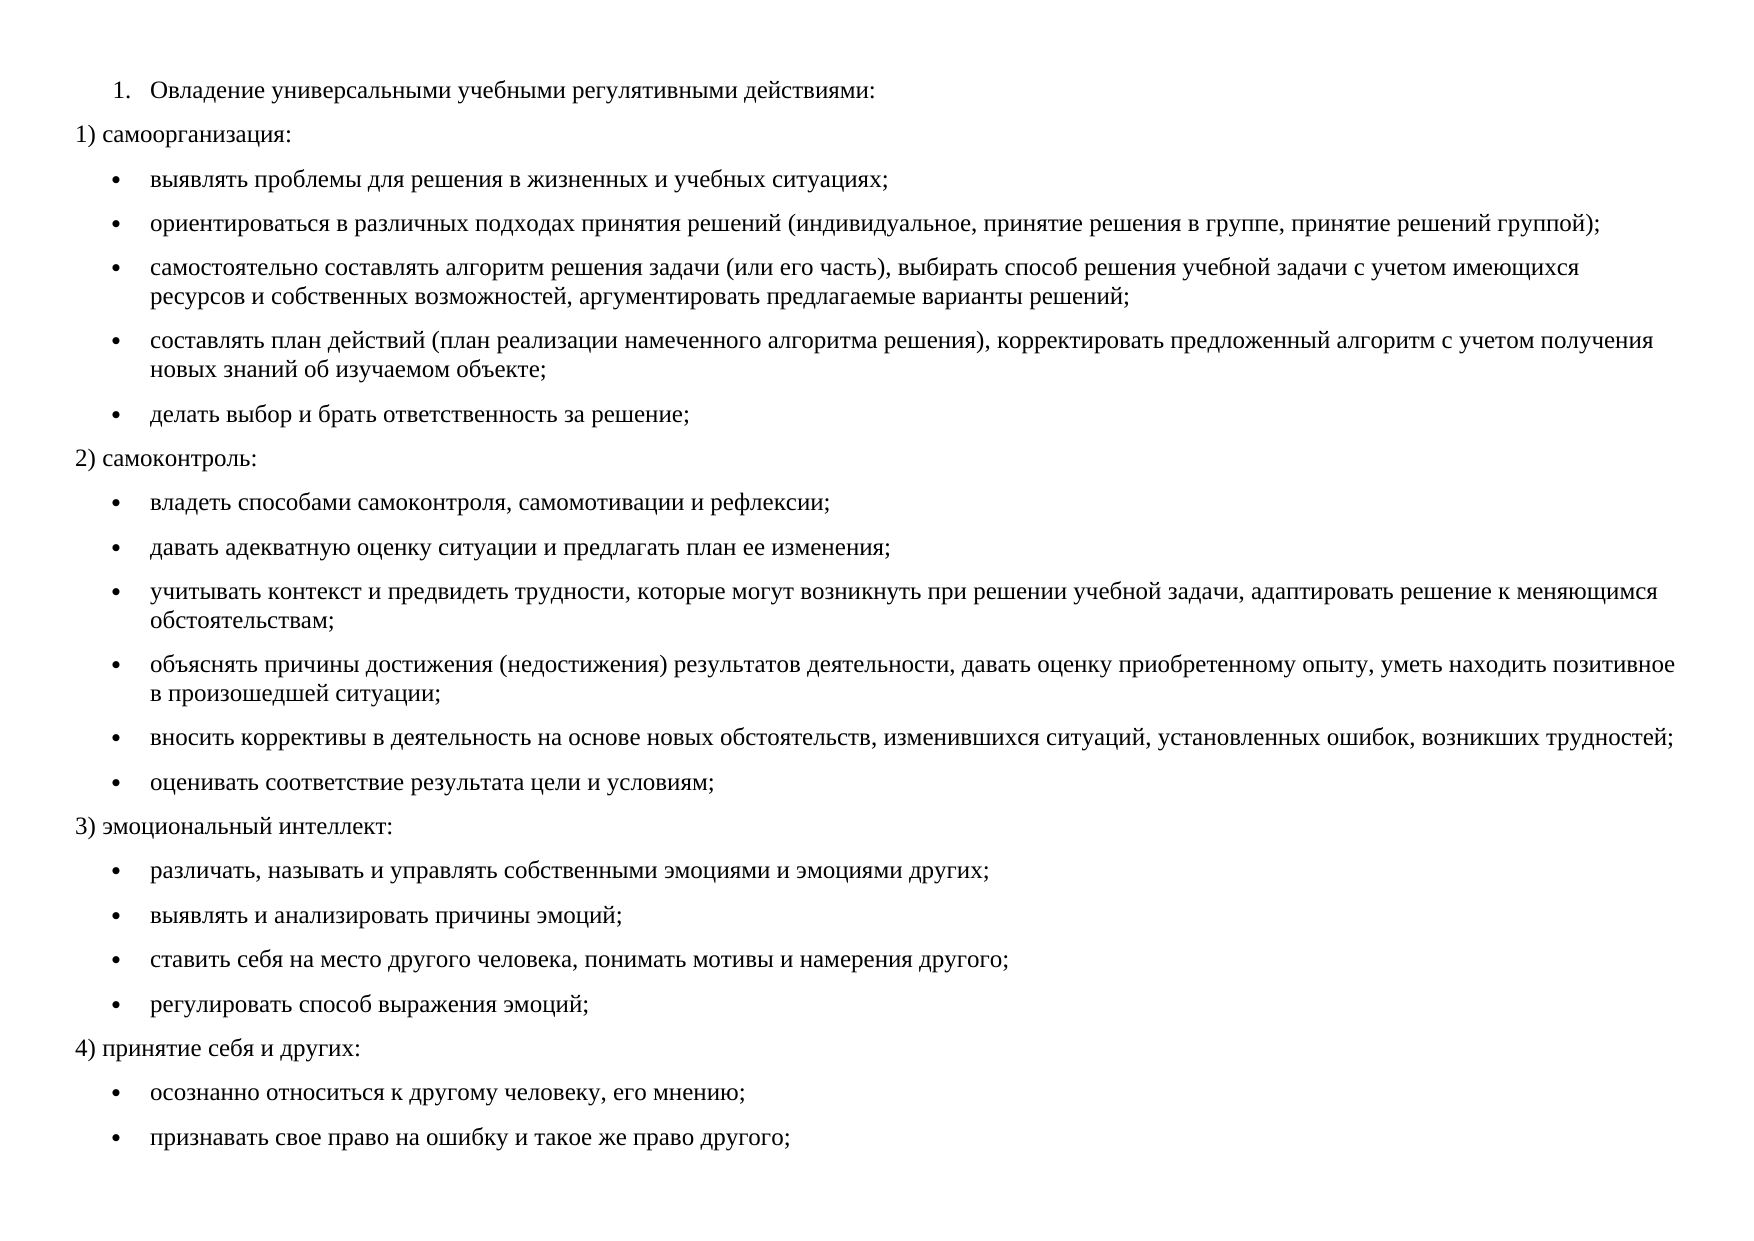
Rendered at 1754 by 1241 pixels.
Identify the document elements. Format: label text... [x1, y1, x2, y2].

list объяснять причины достижения (недостижения) результатов деятельности, давать оценку приобретенному опыту, уметь находить позитивное в произошедшей ситуации; [112, 649, 1679, 707]
list различать, называть и управлять собственными эмоциями и эмоциями других; [112, 856, 1679, 884]
list оценивать соответствие результата цели и условиям; [112, 767, 1679, 796]
list регулировать способ выражения эмоций; [112, 989, 1679, 1017]
list самостоятельно составлять алгоритм решения задачи (или его часть), выбирать способ решения учебной задачи с учетом имеющихся ресурсов и собственных возможностей, аргументировать предлагаемые варианты решений; [112, 252, 1679, 310]
list вносить коррективы в деятельность на основе новых обстоятельств, изменившихся ситуаций, установленных ошибок, возникших трудностей; [112, 722, 1679, 751]
list владеть способами самоконтроля, самомотивации и рефлексии; [112, 487, 1679, 516]
text 3) эмоциональный интеллект: [75, 811, 1679, 840]
list учитывать контекст и предвидеть трудности, которые могут возникнуть при решении учебной задачи, адаптировать решение к меняющимся обстоятельствам; [112, 576, 1679, 634]
list осознанно относиться к другому человеку, его мнению; [112, 1077, 1679, 1106]
list ориентироваться в различных подходах принятия решений (индивидуальное, принятие решения в группе, принятие решений группой); [112, 208, 1679, 237]
list ставить себя на место другого человека, понимать мотивы и намерения другого; [112, 944, 1679, 973]
list Овладение универсальными учебными регулятивными действиями: [112, 75, 1679, 104]
text 2) самоконтроль: [75, 443, 1679, 472]
list составлять план действий (план реализации намеченного алгоритма решения), корректировать предложенный алгоритм с учетом получения новых знаний об изучаемом объекте; [112, 326, 1679, 383]
list делать выбор и брать ответственность за решение; [112, 399, 1679, 427]
list давать адекватную оценку ситуации и предлагать план ее изменения; [112, 532, 1679, 561]
text 4) принятие себя и других: [75, 1033, 1679, 1062]
list выявлять и анализировать причины эмоций; [112, 900, 1679, 929]
list выявлять проблемы для решения в жизненных и учебных ситуациях; [112, 164, 1679, 192]
list признавать свое право на ошибку и такое же право другого; [112, 1122, 1679, 1151]
text 1) самоорганизация: [75, 119, 1679, 148]
